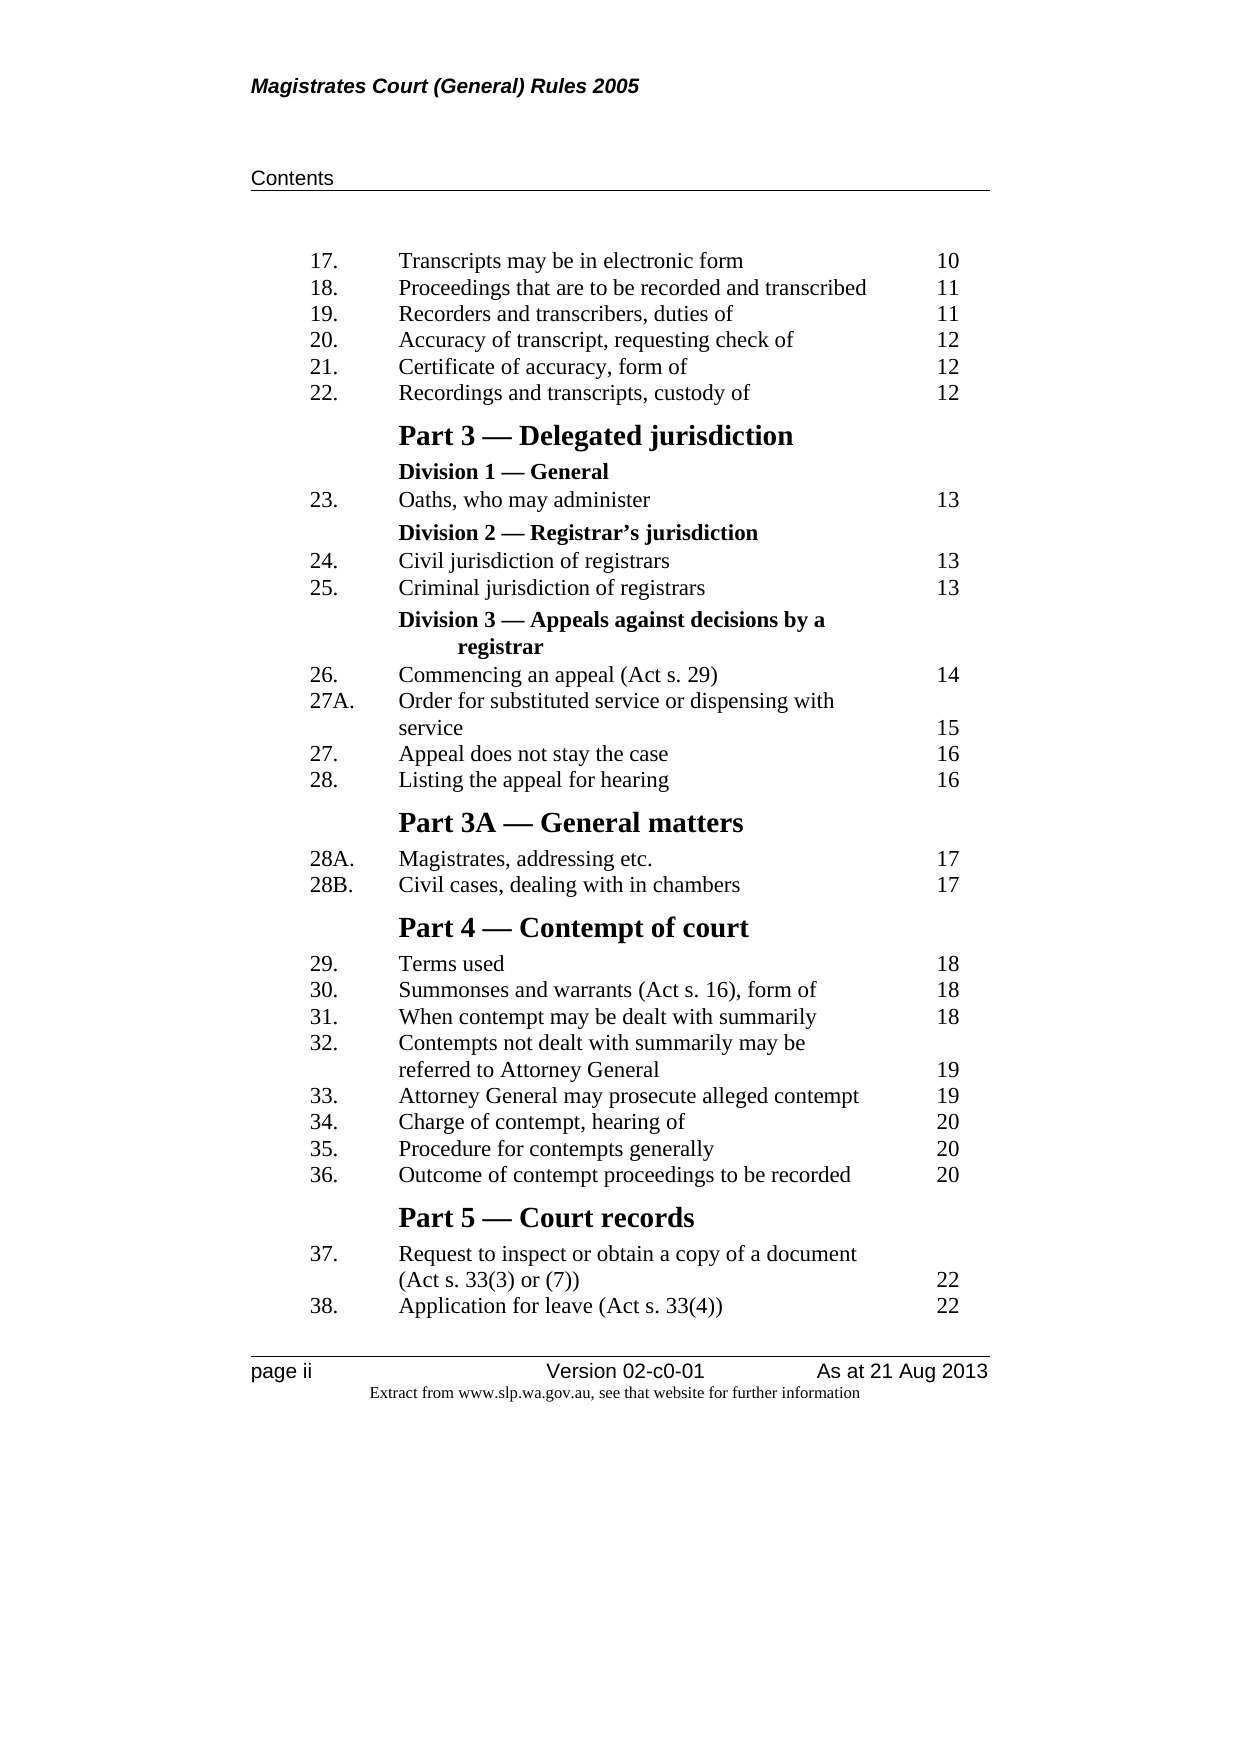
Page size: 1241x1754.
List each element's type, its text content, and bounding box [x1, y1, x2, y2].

text Division 3 — Appeals against decisions by a registrar [398, 606, 872, 659]
text 35. Procedure for contempts generally 20 [309, 1135, 872, 1161]
text 36. Outcome of contempt proceedings to be recorded 20 [309, 1161, 872, 1187]
text 19. Recorders and transcribers, duties of 11 [309, 300, 872, 327]
text 20. Accuracy of transcript, requesting check of 12 [309, 327, 872, 353]
text 32. Contempts not dealt with summarily may be referred to Attorney General 19 [309, 1029, 872, 1082]
text 30. Summonses and warrants (Act s. 16), form of 18 [309, 977, 872, 1003]
text Part 3 — Delegated jurisdiction [398, 418, 872, 452]
text 17. Transcripts may be in electronic form 10 [309, 247, 872, 274]
text 18. Proceedings that are to be recorded and transcribed 11 [309, 274, 872, 300]
text 24. Civil jurisdiction of registrars 13 [309, 547, 872, 574]
text Division 1 — General [398, 458, 872, 484]
text 21. Certificate of accuracy, form of 12 [309, 353, 872, 379]
text Part 3A — General matters [398, 805, 872, 839]
text 28. Listing the appeal for hearing 16 [309, 767, 872, 793]
text 28B. Civil cases, dealing with in chambers 17 [309, 872, 872, 898]
text 26. Commencing an appeal (Act s. 29) 14 [309, 661, 872, 687]
text Part 5 — Court records [398, 1200, 872, 1233]
text 38. Application for leave (Act s. 33(4)) 22 [309, 1292, 872, 1319]
text 34. Charge of contempt, hearing of 20 [309, 1108, 872, 1135]
text 31. When contempt may be dealt with summarily 18 [309, 1003, 872, 1029]
text 25. Criminal jurisdiction of registrars 13 [309, 574, 872, 600]
text 33. Attorney General may prosecute alleged contempt 19 [309, 1082, 872, 1108]
text 23. Oaths, who may administer 13 [309, 486, 872, 513]
text 27A. Order for substituted service or dispensing with service 15 [309, 687, 872, 740]
text 27. Appeal does not stay the case 16 [309, 740, 872, 767]
text 22. Recordings and transcripts, custody of 12 [309, 379, 872, 406]
text 37. Request to inspect or obtain a copy of a document (Act s. 33(3) or (7)) 22 [309, 1240, 872, 1292]
text 29. Terms used 18 [309, 950, 872, 977]
text Division 2 — Registrar’s jurisdiction [398, 519, 872, 545]
text Part 4 — Contempt of court [398, 910, 872, 944]
text 28A. Magistrates, addressing etc. 17 [309, 845, 872, 872]
